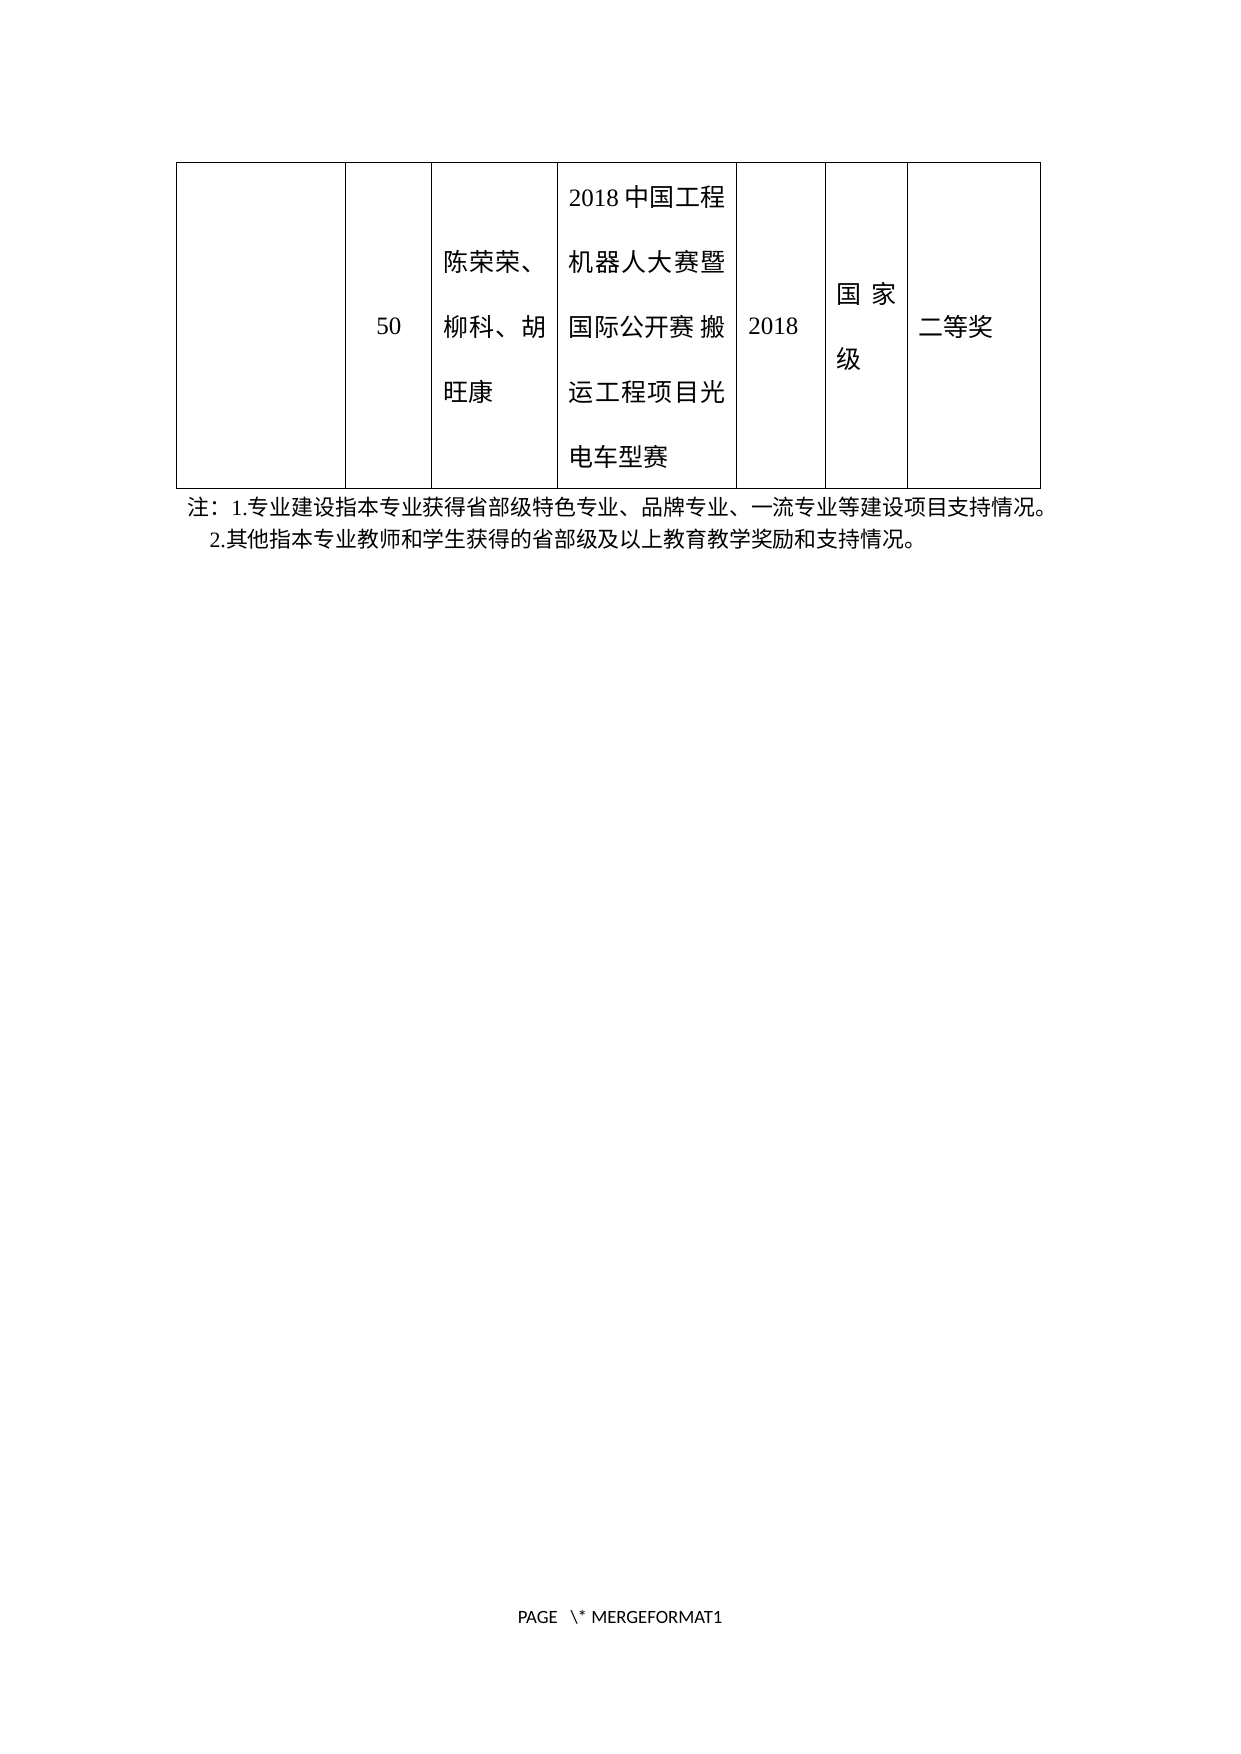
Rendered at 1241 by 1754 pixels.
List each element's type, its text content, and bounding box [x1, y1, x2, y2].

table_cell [558, 163, 736, 488]
table_cell 陈荣荣、柳科、胡旺康 [432, 163, 557, 488]
table_cell 二等奖 [908, 163, 1040, 488]
text 2.其他指本专业教师和学生获得的省部级及以上教育教学奖励和支持情况。 [187, 522, 1053, 554]
text 注：1.专业建设指本专业获得省部级特色专业、品牌专业、一流专业等建设项目支持情况。 [187, 489, 1073, 522]
table_cell 国家级 [826, 163, 907, 488]
table_cell 50 [346, 163, 431, 488]
table_cell 2018 [737, 163, 825, 488]
